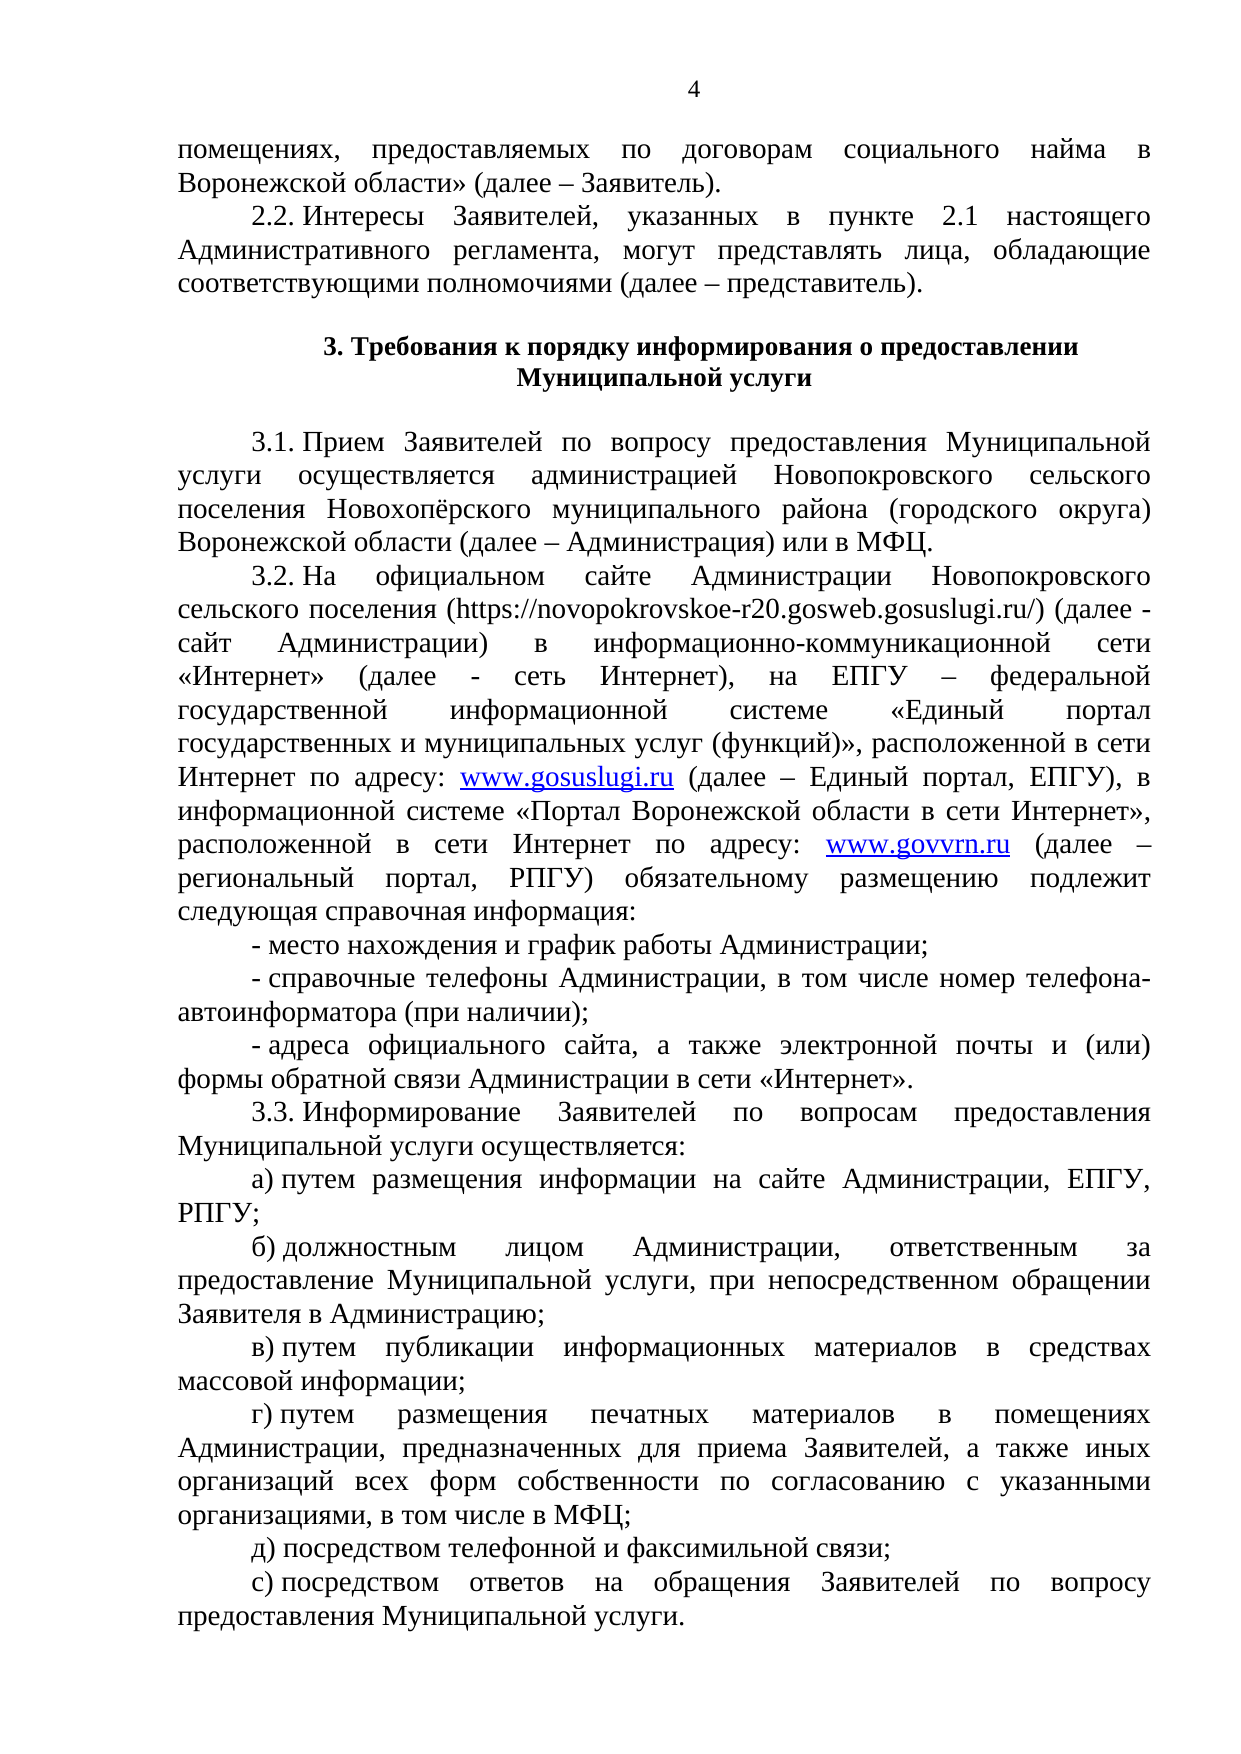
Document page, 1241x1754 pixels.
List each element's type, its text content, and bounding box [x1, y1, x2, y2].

text б) должностным лицом Администрации, ответственным за предоставление Муниципальной услуги, при непосредственном обращении Заявителя в Администрацию; [177, 1229, 1152, 1329]
text а) путем размещения информации на сайте Администрации, ЕПГУ, РПГУ; [177, 1162, 1152, 1229]
text в) путем публикации информационных материалов в средствах массовой информации; [177, 1329, 1152, 1396]
text с) посредством ответов на обращения Заявителей по вопросу предоставления Муниципальной услуги. [177, 1564, 1152, 1631]
text 3. Требования к порядку информирования о предоставлении Муниципальной услуги [177, 330, 1152, 392]
text 3.3. Информирование Заявителей по вопросам предоставления Муниципальной услуги осуществляется: [177, 1094, 1152, 1162]
text г) путем размещения печатных материалов в помещениях Администрации, предназначенных для приема Заявителей, а также иных организаций всех форм собственности по согласованию с указанными организациями, в том числе в МФЦ; [177, 1396, 1152, 1531]
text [177, 131, 1152, 198]
text - место нахождения и график работы Администрации; [177, 927, 1152, 960]
text д) посредством телефонной и факсимильной связи; [177, 1531, 1152, 1564]
text 3.2. На официальном сайте Администрации Новопокровского сельского поселения (https://novopokrovskoe-r20.gosweb.gosuslugi.ru/) (далее - сайт Администрации) в информационно-коммуникационной сети «Интернет» (далее - сеть Интернет), на ЕПГУ – федеральной государственной информационной системе «Единый портал государственных и муниципальных услуг (функций)», расположенной в сети Интернет по адресу: www.gosuslugi.ru (далее – Единый портал, ЕПГУ), в информационной системе «Портал Воронежской области в сети Интернет», расположенной в сети Интернет по адресу: www.govvrn.ru (далее – региональный портал, РПГУ) обязательному размещению подлежит следующая справочная информация: [177, 558, 1152, 927]
text - адреса официального сайта, а также электронной почты и (или) формы обратной связи Администрации в сети «Интернет». [177, 1027, 1152, 1094]
text - справочные телефоны Администрации, в том числе номер телефона-автоинформатора (при наличии); [177, 960, 1152, 1027]
text 2.2. Интересы Заявителей, указанных в пункте 2.1 настоящего Административного регламента, могут представлять лица, обладающие соответствующими полномочиями (далее – представитель). [177, 198, 1152, 299]
text 3.1. Прием Заявителей по вопросу предоставления Муниципальной услуги осуществляется администрацией Новопокровского сельского поселения Новохопёрского муниципального района (городского округа) Воронежской области (далее – Администрация) или в МФЦ. [177, 424, 1152, 558]
